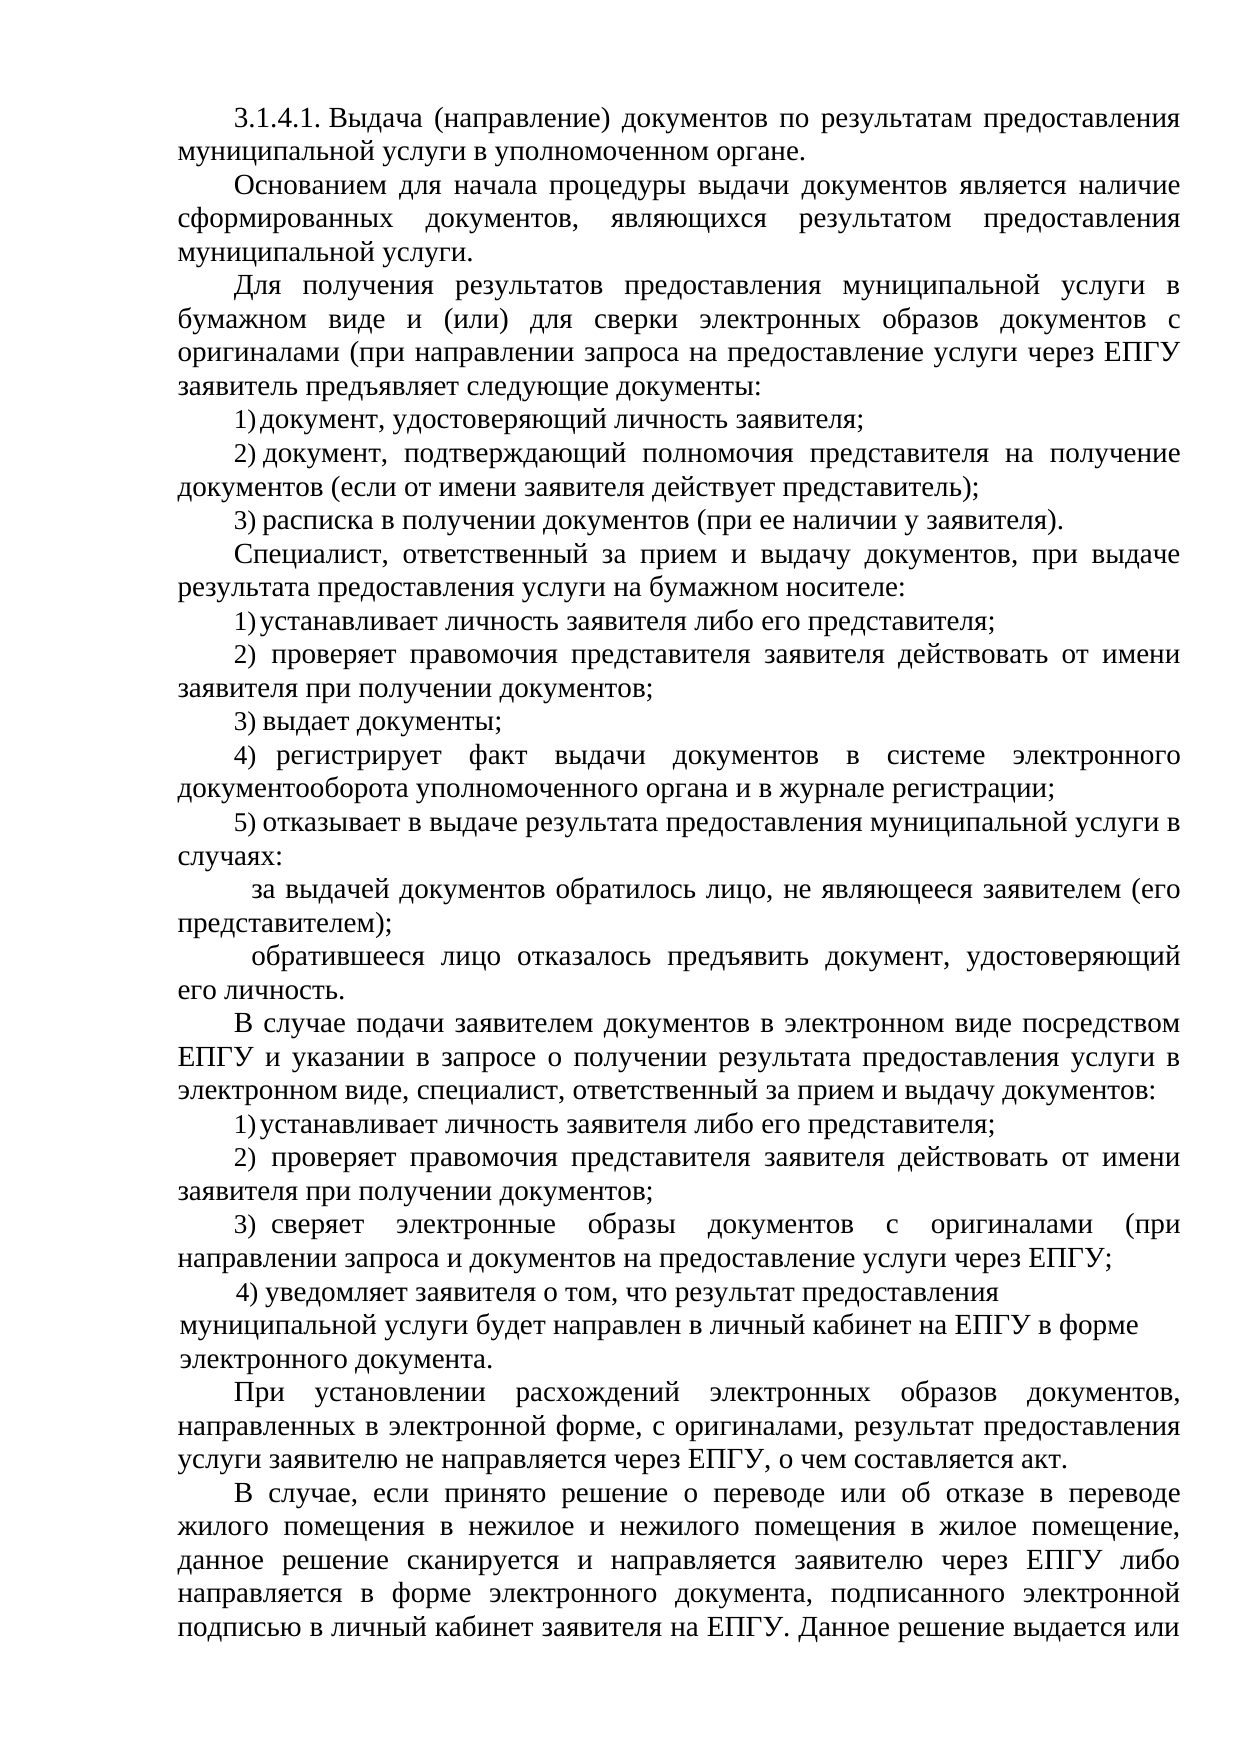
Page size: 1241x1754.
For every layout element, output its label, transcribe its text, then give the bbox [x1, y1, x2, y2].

text 3.1.4.1. Выдача (направление) документов по результатам предоставления муниципальной услуги в уполномоченном органе. [177, 100, 1181, 167]
list устанавливает личность заявителя либо его представителя; [177, 1106, 1181, 1139]
list регистрирует факт выдачи документов в системе электронного документооборота уполномоченного органа и в журнале регистрации; [177, 737, 1181, 804]
text Основанием для начала процедуры выдачи документов является наличие сформированных документов, являющихся результатом предоставления муниципальной услуги. [177, 167, 1181, 267]
text обратившееся лицо отказалось предъявить документ, удостоверяющий его личность. [177, 938, 1181, 1005]
list проверяет правомочия представителя заявителя действовать от имени заявителя при получении документов; [177, 636, 1181, 703]
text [177, 1475, 1181, 1643]
list расписка в получении документов (при ее наличии у заявителя). [177, 502, 1181, 536]
text При установлении расхождений электронных образов документов, направленных в электронной форме, с оригиналами, результат предоставления услуги заявителю не направляется через ЕПГУ, о чем составляется акт. [177, 1374, 1181, 1475]
list отказывает в выдаче результата предоставления муниципальной услуги в случаях: [177, 804, 1181, 871]
list сверяет электронные образы документов с оригиналами (при направлении запроса и документов на предоставление услуги через ЕПГУ; [177, 1207, 1181, 1274]
list уведомляет заявителя о том, что результат предоставления муниципальной услуги будет направлен в личный кабинет на ЕПГУ в форме электронного документа. [179, 1274, 1181, 1374]
list выдает документы; [177, 703, 1181, 737]
text за выдачей документов обратилось лицо, не являющееся заявителем (его представителем); [177, 871, 1181, 938]
text В случае подачи заявителем документов в электронном виде посредством ЕПГУ и указании в запросе о получении результата предоставления услуги в электронном виде, специалист, ответственный за прием и выдачу документов: [177, 1005, 1181, 1106]
list документ, подтверждающий полномочия представителя на получение документов (если от имени заявителя действует представитель); [177, 435, 1181, 502]
text Для получения результатов предоставления муниципальной услуги в бумажном виде и (или) для сверки электронных образов документов с оригиналами (при направлении запроса на предоставление услуги через ЕПГУ заявитель предъявляет следующие документы: [177, 267, 1181, 402]
list устанавливает личность заявителя либо его представителя; [177, 603, 1181, 636]
list проверяет правомочия представителя заявителя действовать от имени заявителя при получении документов; [177, 1139, 1181, 1207]
text Специалист, ответственный за прием и выдачу документов, при выдаче результата предоставления услуги на бумажном носителе: [177, 536, 1181, 603]
list документ, удостоверяющий личность заявителя; [177, 402, 1181, 435]
